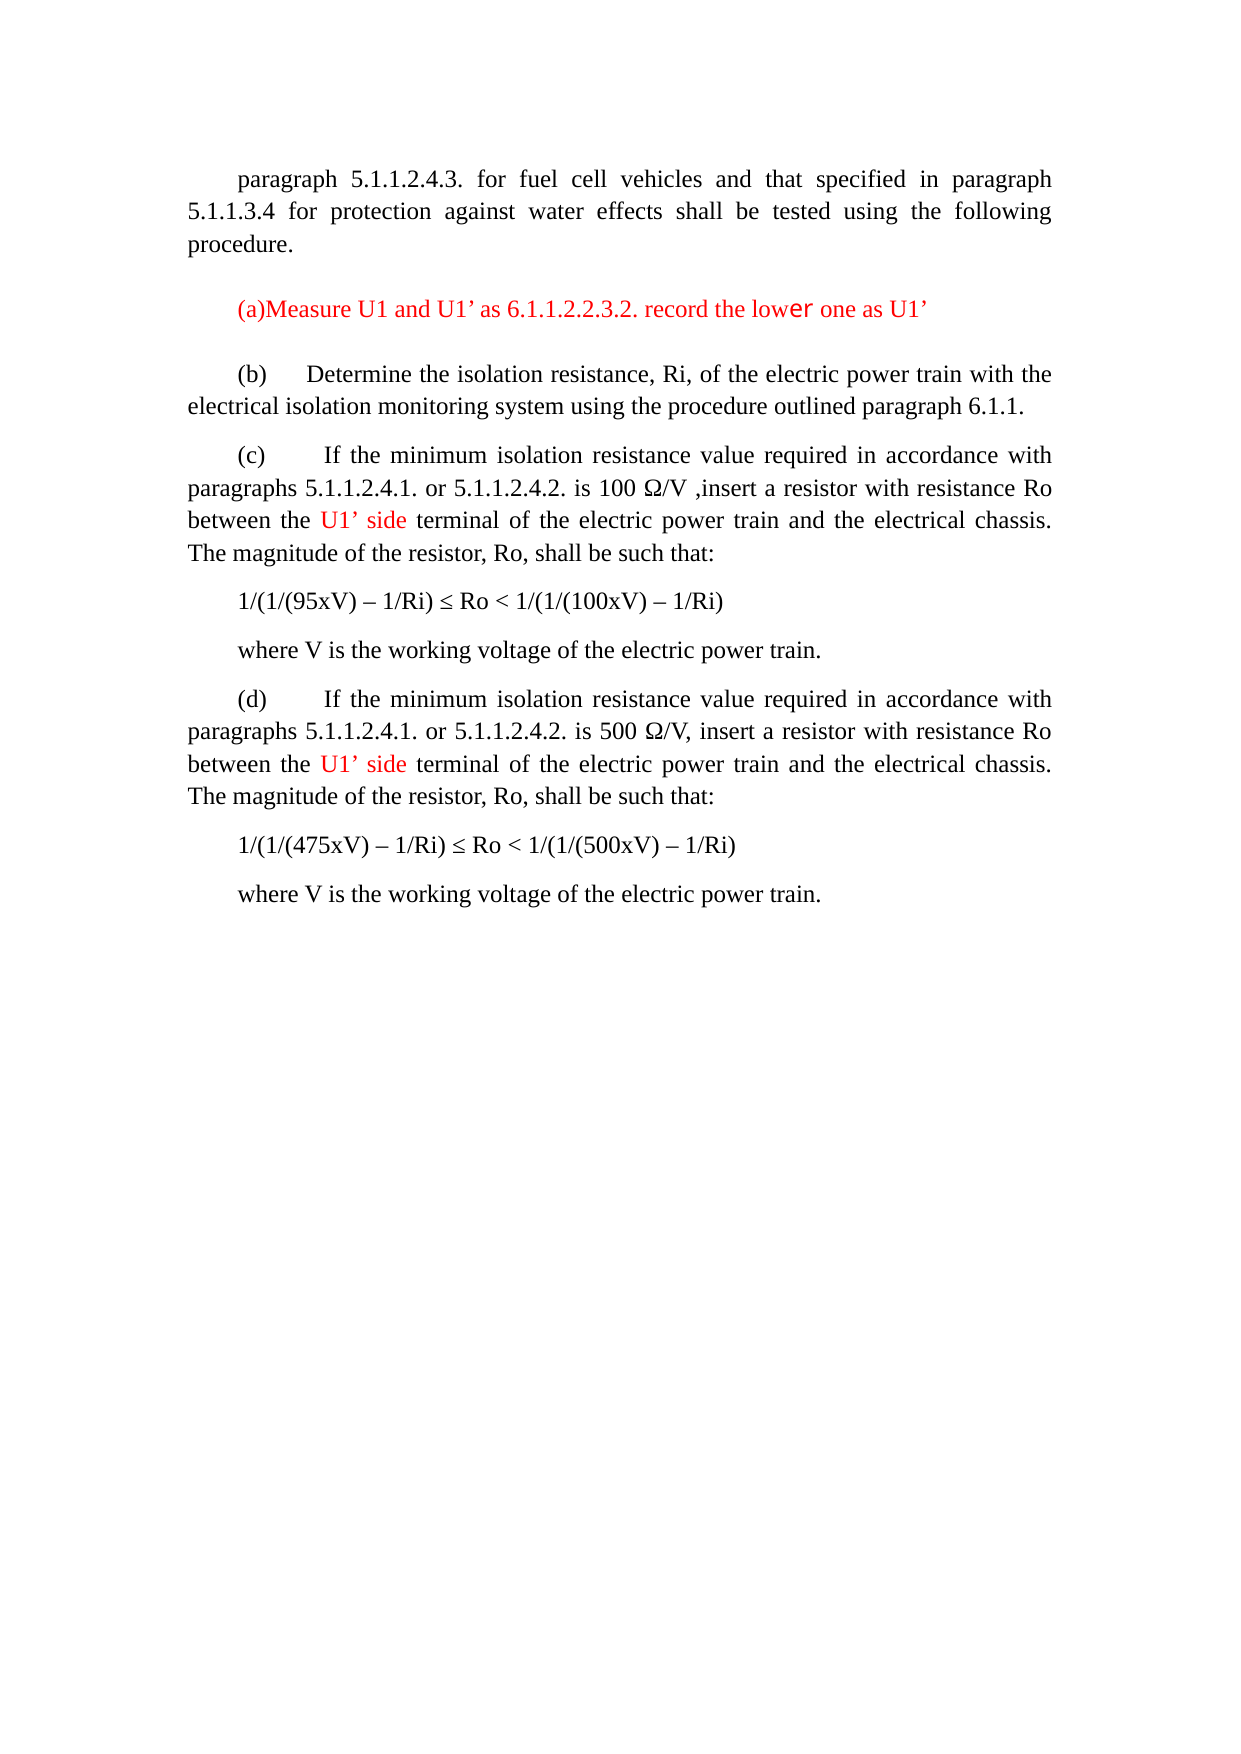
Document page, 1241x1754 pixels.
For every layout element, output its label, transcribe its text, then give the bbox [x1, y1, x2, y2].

text paragraph 5.1.1.2.4.3. for fuel cell vehicles and that specified in paragraph 5.1.1.3.4 for protection against water effects shall be tested using the following procedure. [187, 162, 1053, 259]
text (c) If the minimum isolation resistance value required in accordance with paragraphs 5.1.1.2.4.1. or 5.1.1.2.4.2. is 100 Ω/V ,insert a resistor with resistance Ro between the U1’ side terminal of the electric power train and the electrical chassis. The magnitude of the resistor, Ro, shall be such that: [187, 438, 1053, 568]
text (b) Determine the isolation resistance, Ri, of the electric power train with the electrical isolation monitoring system using the procedure outlined paragraph 6.1.1. [187, 357, 1053, 422]
text 1/(1/(475xV) – 1/Ri) ≤ Ro < 1/(1/(500xV) – 1/Ri) [187, 828, 1053, 861]
text 1/(1/(95xV) – 1/Ri) ≤ Ro < 1/(1/(100xV) – 1/Ri) [187, 584, 1053, 617]
text where V is the working voltage of the electric power train. [187, 633, 1053, 666]
text where V is the working voltage of the electric power train. [187, 877, 1053, 909]
text (d) If the minimum isolation resistance value required in accordance with paragraphs 5.1.1.2.4.1. or 5.1.1.2.4.2. is 500 Ω/V, insert a resistor with resistance Ro between the U1’ side terminal of the electric power train and the electrical chassis. The magnitude of the resistor, Ro, shall be such that: [187, 682, 1053, 812]
text (a)Measure U1 and U1’ as 6.1.1.2.2.3.2. record the lower one as U1’ [187, 276, 1053, 341]
